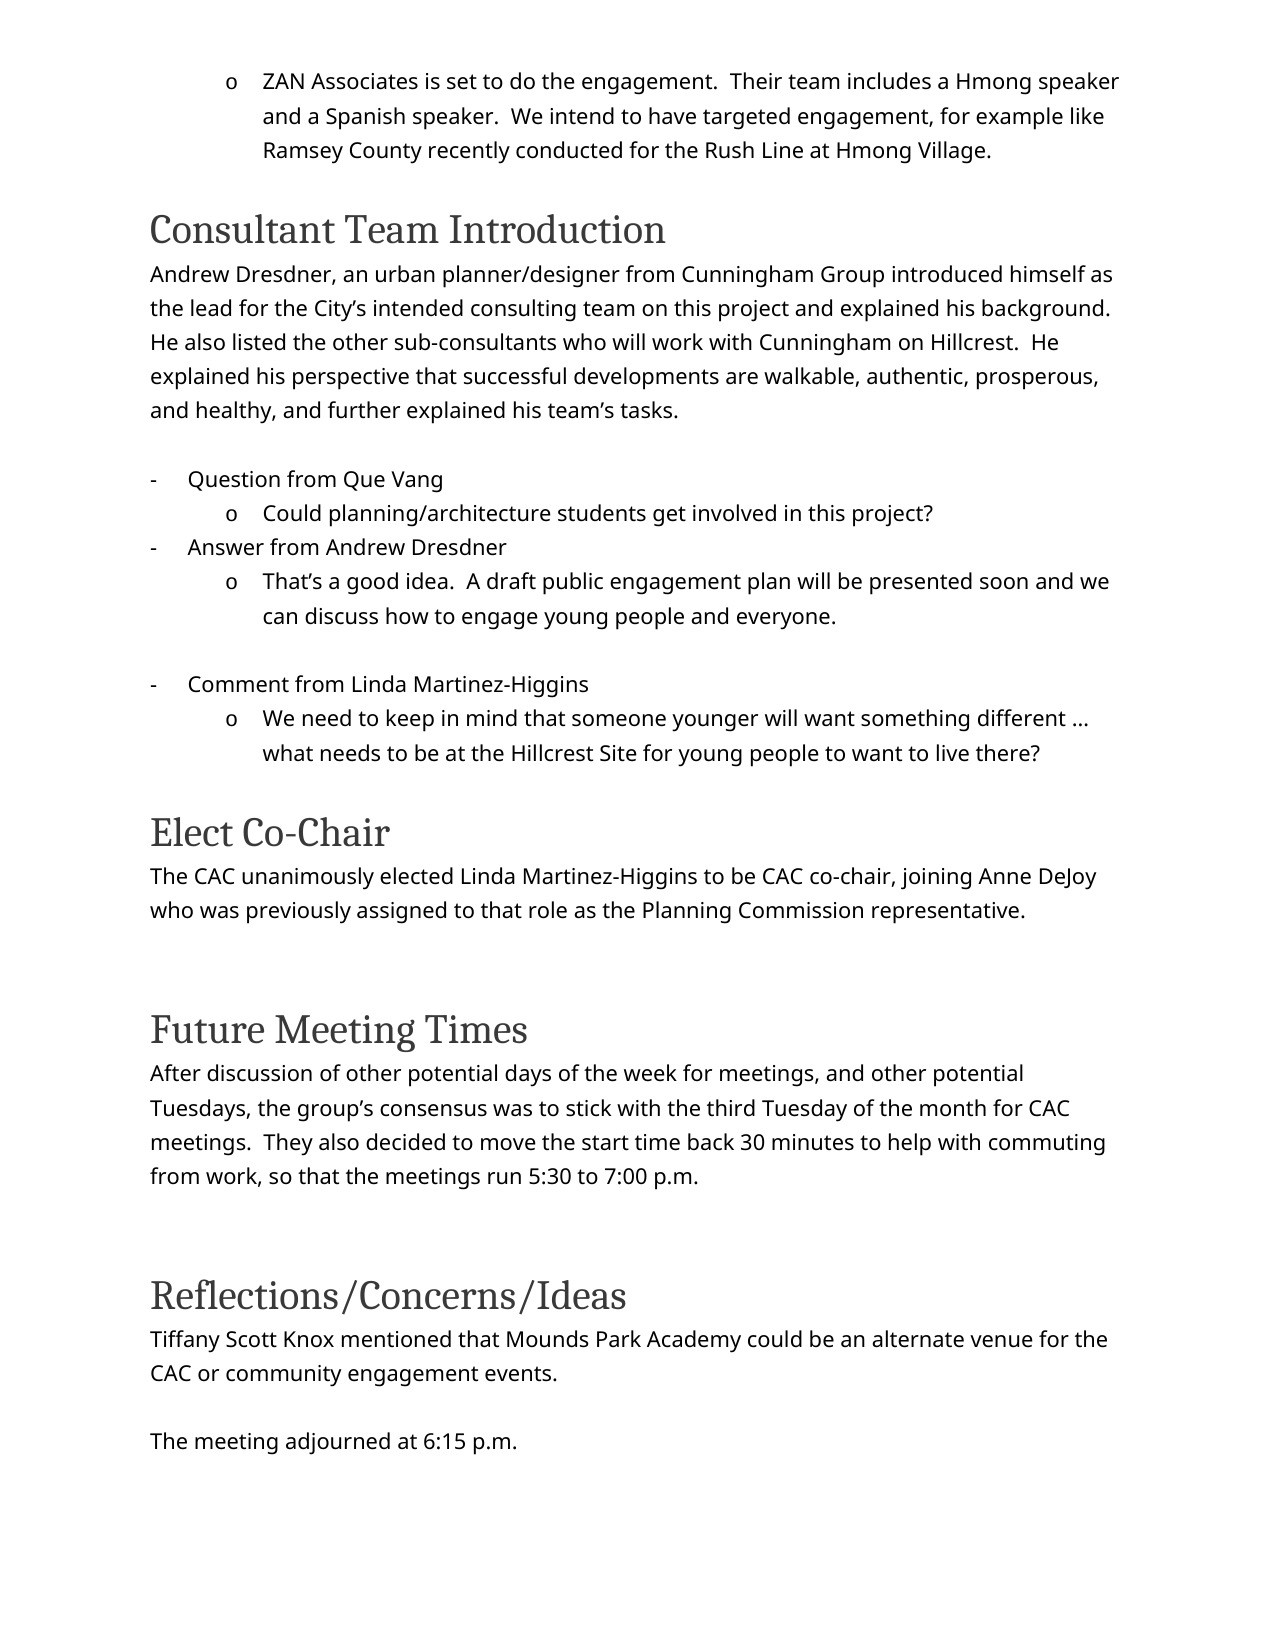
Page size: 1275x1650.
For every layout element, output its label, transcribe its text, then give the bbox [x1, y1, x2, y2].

list We need to keep in mind that someone younger will want something different … what needs to be at the Hillcrest Site for young people to want to live there? [225, 703, 1125, 767]
subtitle Future Meeting Times [150, 1006, 1125, 1054]
text The meeting adjourned at 6:15 p.m. [150, 1426, 1125, 1456]
text Tiffany Scott Knox mentioned that Mounds Park Academy could be an alternate venue for the CAC or community engagement events. [150, 1324, 1125, 1388]
list Answer from Andrew Dresdner [150, 532, 1125, 562]
text Andrew Dresdner, an urban planner/designer from Cunningham Group introduced himself as the lead for the City’s intended consulting team on this project and explained his background. He also listed the other sub-consultants who will work with Cunningham on Hillcrest. He explained his perspective that successful developments are walkable, authentic, prosperous, and healthy, and further explained his team’s tasks. [150, 258, 1125, 425]
list Question from Que Vang [150, 463, 1125, 493]
text The CAC unanimously elected Linda Martinez-Higgins to be CAC co-chair, joining Anne DeJoy who was previously assigned to that role as the Planning Commission representative. [150, 861, 1125, 925]
list ZAN Associates is set to do the engagement. Their team includes a Hmong speaker and a Spanish speaker. We intend to have targeted engagement, for example like Ramsey County recently conducted for the Rush Line at Hmong Village. [225, 66, 1125, 164]
text After discussion of other potential days of the week for meetings, and other potential Tuesdays, the group’s consensus was to stick with the third Tuesday of the month for CAC meetings. They also decided to move the start time back 30 minutes to help with commuting from work, so that the meetings run 5:30 to 7:00 p.m. [150, 1058, 1125, 1191]
subtitle Consultant Team Introduction [150, 206, 1125, 254]
subtitle Elect Co-Chair [150, 809, 1125, 857]
list Comment from Linda Martinez-Higgins [150, 669, 1125, 699]
subtitle Reflections/Concerns/Ideas [150, 1272, 1125, 1320]
list Could planning/architecture students get involved in this project? [225, 498, 1125, 528]
list That’s a good idea. A draft public engagement plan will be presented soon and we can discuss how to engage young people and everyone. [225, 566, 1125, 631]
